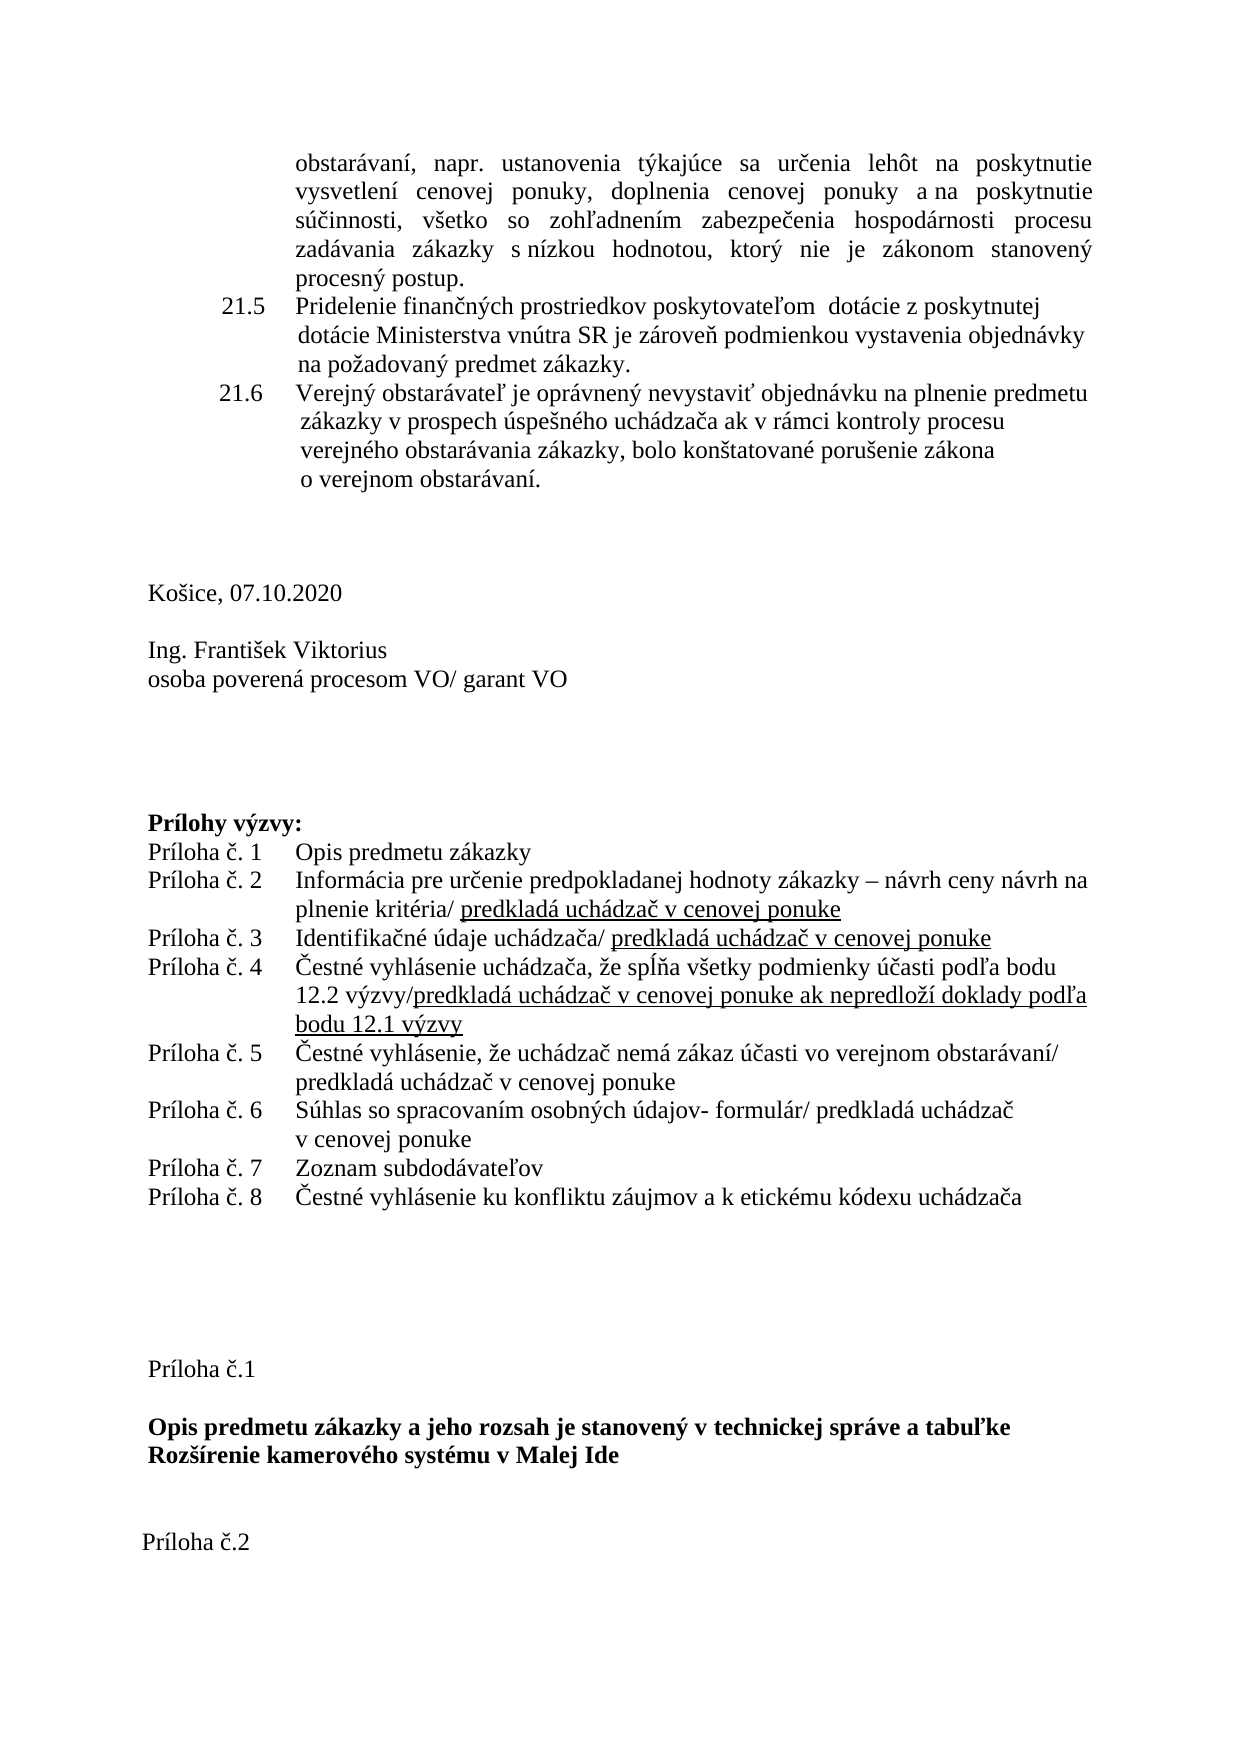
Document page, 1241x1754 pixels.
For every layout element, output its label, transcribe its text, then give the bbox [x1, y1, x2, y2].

text Rozšírenie kamerového systému v Malej Ide [148, 1441, 1093, 1469]
text plnenie kritéria/ predkladá uchádzač v cenovej ponuke [221, 894, 1093, 923]
text Ing. František Viktorius [148, 636, 1093, 664]
text Príloha č.2 [142, 1527, 1107, 1556]
text Príloha č. 5 Čestné vyhlásenie, že uchádzač nemá zákaz účasti vo verejnom obstarávaní/ predkladá uchádzač v cenovej ponuke [148, 1038, 1093, 1096]
text Košice, 07.10.2020 [148, 578, 1093, 607]
list verejného obstarávania zákazky, bolo konštatované porušenie zákona [213, 435, 1093, 464]
text na požadovaný predmet zákazky. [185, 349, 1093, 378]
text Prílohy výzvy: [148, 808, 1093, 837]
text Opis predmetu zákazky a jeho rozsah je stanovený v technickej správe a tabuľke [148, 1412, 1093, 1441]
list o verejnom obstarávaní. [213, 464, 1093, 493]
text Príloha č. 7 Zoznam subdodávateľov [148, 1153, 1093, 1182]
text Príloha č. 8 Čestné vyhlásenie ku konfliktu záujmov a k etickému kódexu uchádzača [148, 1182, 1093, 1211]
list 21.6 Verejný obstarávateľ je oprávnený nevystaviť objednávku na plnenie predmetu [219, 378, 1093, 406]
text Príloha č. 4 Čestné vyhlásenie uchádzača, že spĺňa všetky podmienky účasti podľa bodu 12.2 výzvy/predkladá uchádzač v cenovej ponuke ak nepredloží doklady podľa bodu 12.1 výzvy [148, 952, 1093, 1038]
text Príloha č. 3 Identifikačné údaje uchádzača/ predkladá uchádzač v cenovej ponuke [148, 923, 1093, 952]
text dotácie Ministerstva vnútra SR je zároveň podmienkou vystavenia objednávky [185, 320, 1093, 349]
text Príloha č.1 [148, 1354, 1093, 1383]
text Príloha č. 1 Opis predmetu zákazky [148, 837, 1093, 866]
text osoba poverená procesom VO/ garant VO [148, 664, 1093, 693]
list zákazky v prospech úspešného uchádzača ak v rámci kontroly procesu [213, 406, 1093, 435]
text 21.5 Pridelenie finančných prostriedkov poskytovateľom dotácie z poskytnutej [185, 291, 1093, 320]
text Príloha č. 2 Informácia pre určenie predpokladanej hodnoty zákazky – návrh ceny návrh na [148, 866, 1093, 894]
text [221, 148, 1093, 291]
text Príloha č. 6 Súhlas so spracovaním osobných údajov- formulár/ predkladá uchádzač v cenovej ponuke [148, 1096, 1093, 1153]
